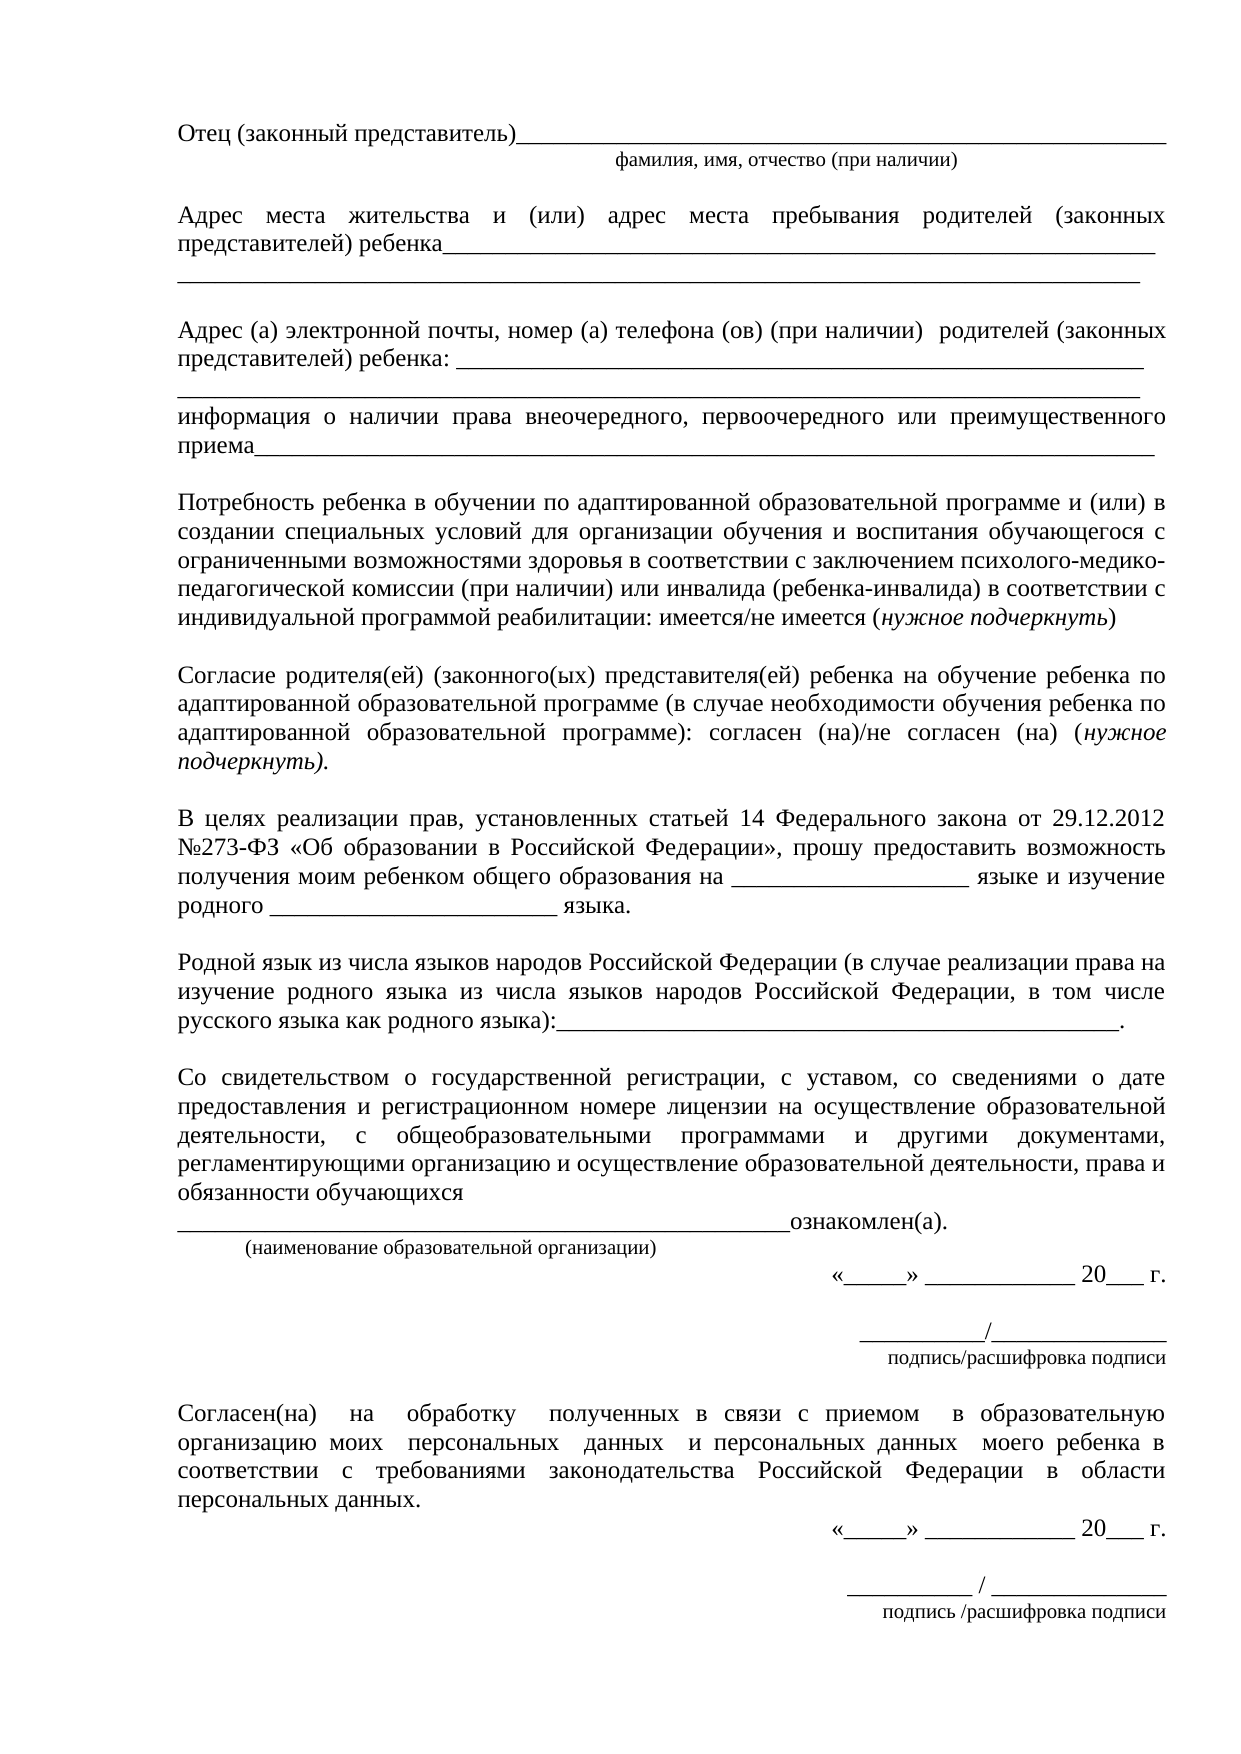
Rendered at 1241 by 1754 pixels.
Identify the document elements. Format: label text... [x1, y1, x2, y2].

text __________/______________ подпись/расшифровка подписи [177, 1316, 1166, 1369]
text Отец (законный представитель)____________________________________________________ [177, 118, 1166, 147]
text _____________________________________________________________________________ [177, 372, 1166, 401]
text подпись /расшифровка подписи [177, 1599, 1166, 1623]
text _________________________________________________ознакомлен(а). [177, 1206, 1166, 1235]
text «_____» ____________ 20___ г. [177, 1259, 1166, 1287]
text Адрес (а) электронной почты, номер (а) телефона (ов) (при наличии) родителей (законных представителей) ребенка: _______________________________________________________ [177, 315, 1166, 372]
text Со свидетельством о государственной регистрации, с уставом, со сведениями о дате предоставления и регистрационном номере лицензии на осуществление образовательной деятельности, с общеобразовательными программами и другими документами, регламентирующими организацию и осуществление образовательной деятельности, права и обязанности обучающихся [177, 1062, 1166, 1206]
text фамилия, имя, отчество (при наличии) [177, 147, 1166, 171]
text Адрес места жительства и (или) адрес места пребывания родителей (законных представителей) ребенка_________________________________________________________ [177, 200, 1166, 257]
text «_____» ____________ 20___ г. [177, 1513, 1166, 1542]
text _____________________________________________________________________________ [177, 257, 1166, 286]
text Потребность ребенка в обучении по адаптированной образовательной программе и (или) в создании специальных условий для организации обучения и воспитания обучающегося с ограниченными возможностями здоровья в соответствии с заключением психолого-медико-педагогической комиссии (при наличии) или инвалида (ребенка-инвалида) в соответствии с индивидуальной программой реабилитации: имеется/не имеется (нужное подчеркнуть) [177, 487, 1166, 631]
text информация о наличии права внеочередного, первоочередного или преимущественного приема________________________________________________________________________ [177, 401, 1166, 458]
text __________ / ______________ [177, 1570, 1166, 1599]
text Родной язык из числа языков народов Российской Федерации (в случае реализации права на изучение родного языка из числа языков народов Российской Федерации, в том числе русского языка как родного языка):_____________________________________________. [177, 947, 1166, 1033]
text В целях реализации прав, установленных статьей 14 Федерального закона от 29.12.2012 №273-ФЗ «Об образовании в Российской Федерации», прошу предоставить возможность получения моим ребенком общего образования на ___________________ языке и изучение родного _______________________ языка. [177, 803, 1166, 918]
text Согласие родителя(ей) (законного(ых) представителя(ей) ребенка на обучение ребенка по адаптированной образовательной программе (в случае необходимости обучения ребенка по адаптированной образовательной программе): согласен (на)/не согласен (на) (нужное подчеркнуть). [177, 660, 1166, 775]
text (наименование образовательной организации) [177, 1235, 1166, 1259]
text Согласен(на) на обработку полученных в связи с приемом в образовательную организацию моих персональных данных и персональных данных моего ребенка в соответствии с требованиями законодательства Российской Федерации в области персональных данных. [177, 1398, 1166, 1513]
